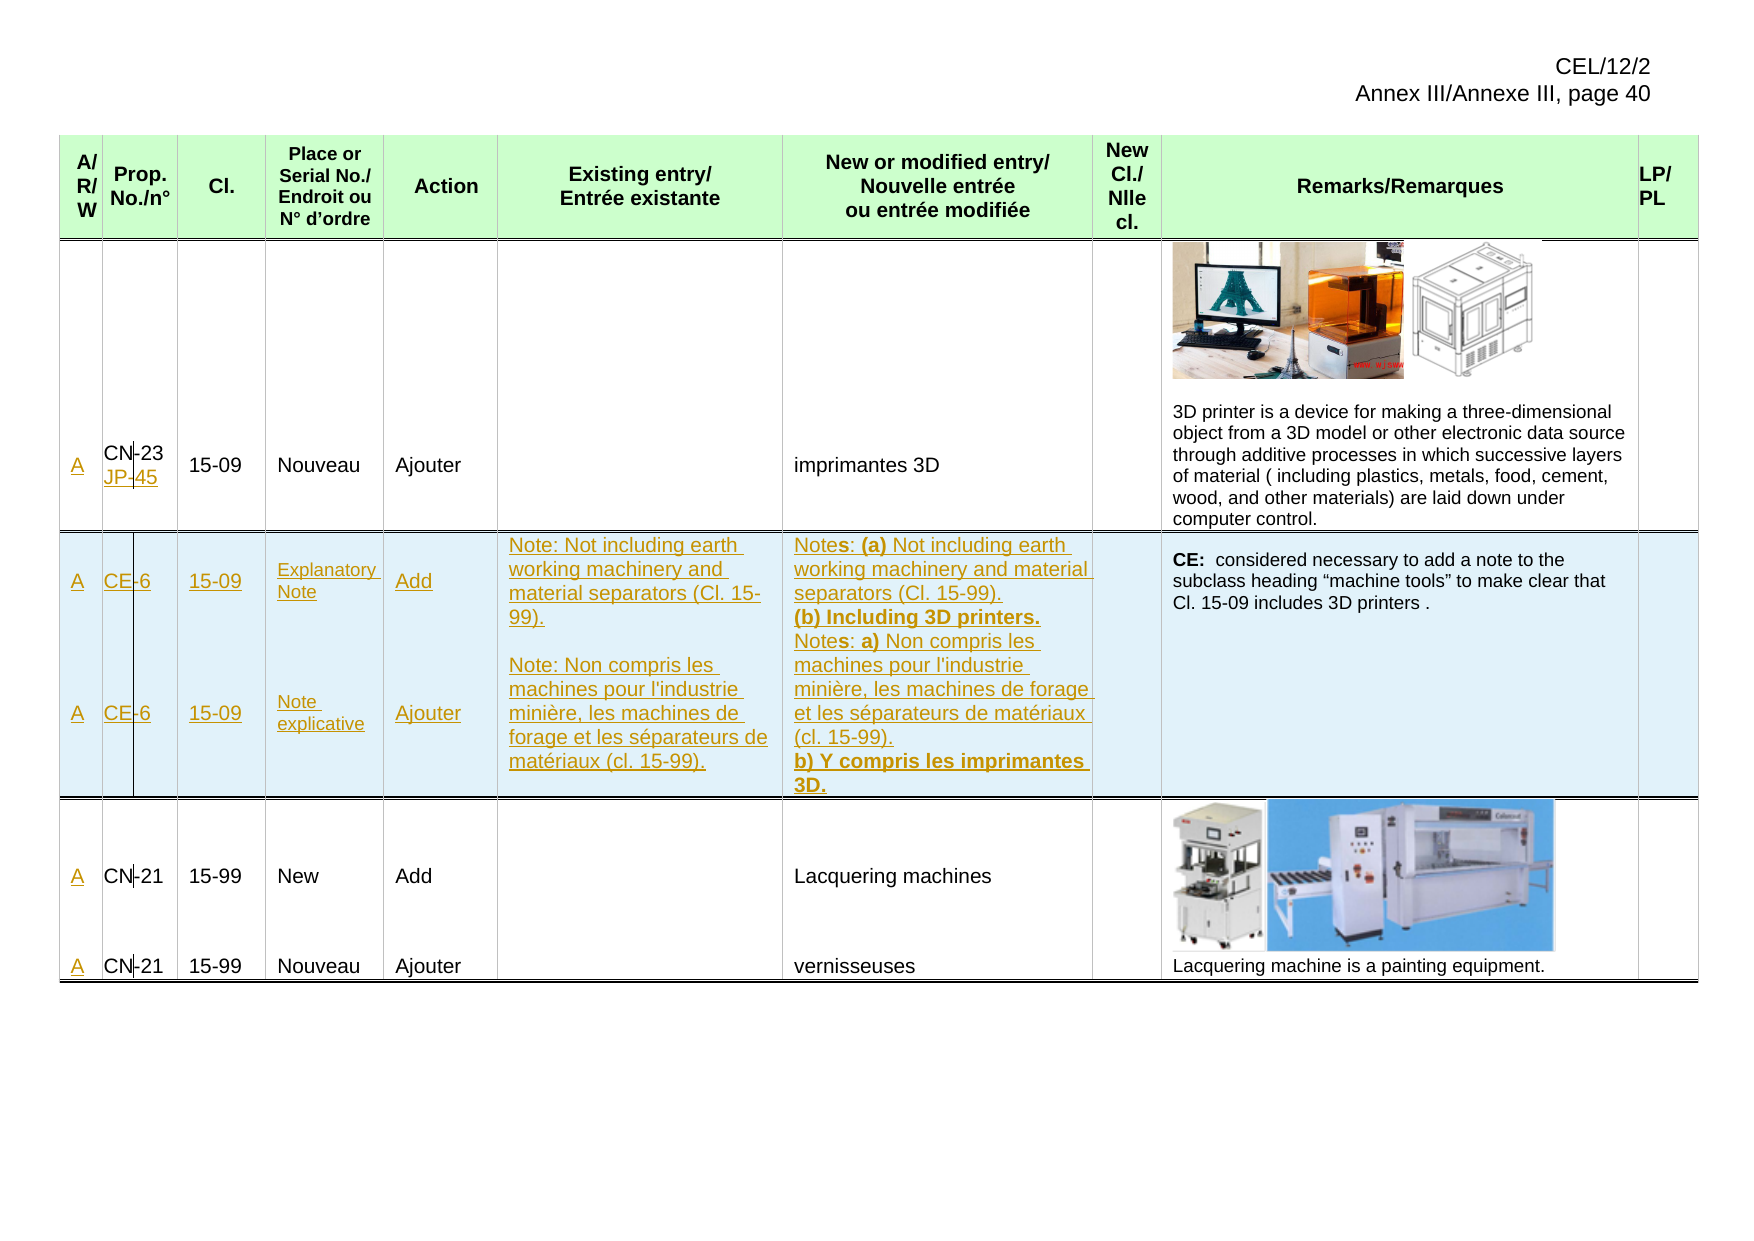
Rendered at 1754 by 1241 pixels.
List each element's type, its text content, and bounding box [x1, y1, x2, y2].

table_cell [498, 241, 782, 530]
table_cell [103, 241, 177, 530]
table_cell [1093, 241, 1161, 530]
table_header New or modified entry/ Nouvelle entrée ou entrée modifiée [783, 135, 1092, 238]
picture [1172, 799, 1557, 953]
table_header New Cl./ Nlle cl. [1093, 135, 1161, 238]
table_header Remarks/Remarques [1162, 135, 1638, 238]
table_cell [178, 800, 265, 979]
table_header Existing entry/ Entrée existante [498, 135, 782, 238]
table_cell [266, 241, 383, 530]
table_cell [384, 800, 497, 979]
table_header Place or Serial No./ Endroit ou N° d’ordre [266, 135, 383, 238]
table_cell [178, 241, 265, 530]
table_header Action [384, 135, 497, 238]
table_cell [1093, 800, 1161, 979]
table_header A/ R/ W [60, 135, 102, 238]
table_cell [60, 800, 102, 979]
table_header LP/ PL [1639, 135, 1698, 238]
table_header Prop. No./n° [103, 135, 177, 238]
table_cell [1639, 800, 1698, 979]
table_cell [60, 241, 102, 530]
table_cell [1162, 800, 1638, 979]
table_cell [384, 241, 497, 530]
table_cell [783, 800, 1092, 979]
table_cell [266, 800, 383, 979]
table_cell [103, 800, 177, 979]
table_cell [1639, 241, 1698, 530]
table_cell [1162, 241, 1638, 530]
table_header Cl. [178, 135, 265, 238]
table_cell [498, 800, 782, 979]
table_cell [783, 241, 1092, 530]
picture [1172, 240, 1542, 379]
